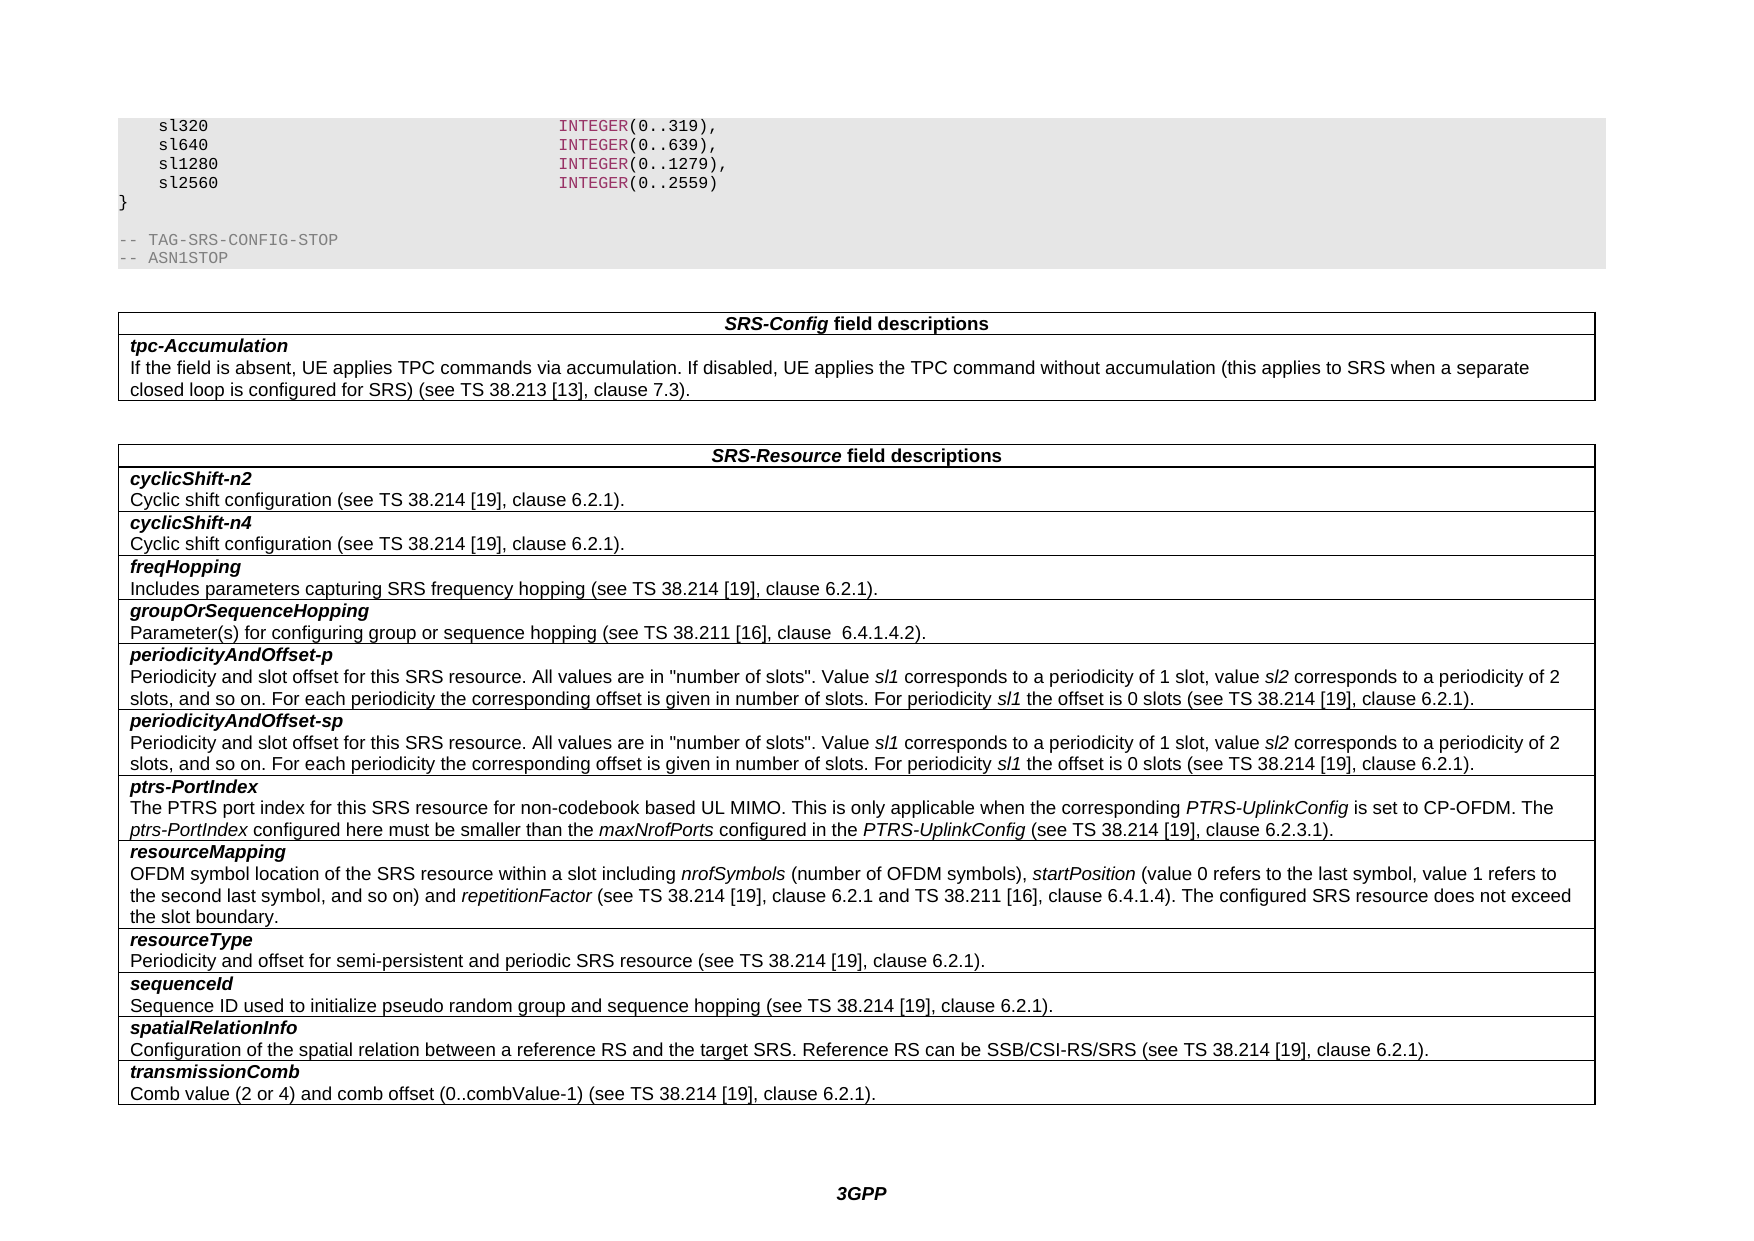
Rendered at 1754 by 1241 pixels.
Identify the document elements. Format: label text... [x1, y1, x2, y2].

table_cell periodicityAndOffset-sp Periodicity and slot offset for this SRS resource. All values are in "number of slots". Value sl1 corresponds to a periodicity of 1 slot, value sl2 corresponds to a periodicity of 2 slots, and so on. For each periodicity the corresponding offset is given in number of slots. For periodicity sl1 the offset is 0 slots (see TS 38.214 [19], clause 6.2.1). [119, 710, 1594, 774]
table_cell sequenceId Sequence ID used to initialize pseudo random group and sequence hopping (see TS 38.214 [19], clause 6.2.1). [119, 973, 1594, 1016]
text -- ASN1STOP [118, 250, 1606, 269]
table_cell resourceType Periodicity and offset for semi-persistent and periodic SRS resource (see TS 38.214 [19], clause 6.2.1). [119, 929, 1594, 972]
table_cell cyclicShift-n2 Cyclic shift configuration (see TS 38.214 [19], clause 6.2.1). [119, 468, 1594, 511]
table_header SRS-Resource field descriptions [119, 445, 1594, 466]
table_cell spatialRelationInfo Configuration of the spatial relation between a reference RS and the target SRS. Reference RS can be SSB/CSI-RS/SRS (see TS 38.214 [19], clause 6.2.1). [119, 1017, 1594, 1060]
table_cell transmissionComb Comb value (2 or 4) and comb offset (0..combValue-1) (see TS 38.214 [19], clause 6.2.1). [119, 1061, 1594, 1104]
text } [118, 193, 1606, 212]
table_cell resourceMapping OFDM symbol location of the SRS resource within a slot including nrofSymbols (number of OFDM symbols), startPosition (value 0 refers to the last symbol, value 1 refers to the second last symbol, and so on) and repetitionFactor (see TS 38.214 [19], clause 6.2.1 and TS 38.211 [16], clause 6.4.1.4). The configured SRS resource does not exceed the slot boundary. [119, 841, 1594, 928]
table_cell ptrs-PortIndex The PTRS port index for this SRS resource for non-codebook based UL MIMO. This is only applicable when the corresponding PTRS-UplinkConfig is set to CP-OFDM. The ptrs-PortIndex configured here must be smaller than the maxNrofPorts configured in the PTRS-UplinkConfig (see TS 38.214 [19], clause 6.2.3.1). [119, 776, 1594, 840]
text sl320 INTEGER(0..319), [118, 118, 1606, 137]
text sl1280 INTEGER(0..1279), [118, 156, 1606, 174]
text sl2560 INTEGER(0..2559) [118, 174, 1606, 193]
table_cell cyclicShift-n4 Cyclic shift configuration (see TS 38.214 [19], clause 6.2.1). [119, 512, 1594, 555]
table_cell tpc-Accumulation If the field is absent, UE applies TPC commands via accumulation. If disabled, UE applies the TPC command without accumulation (this applies to SRS when a separate closed loop is configured for SRS) (see TS 38.213 [13], clause 7.3). [119, 335, 1594, 400]
text -- TAG-SRS-CONFIG-STOP [118, 231, 1606, 250]
table_header SRS-Config field descriptions [119, 313, 1594, 334]
table_cell freqHopping Includes parameters capturing SRS frequency hopping (see TS 38.214 [19], clause 6.2.1). [119, 556, 1594, 599]
text sl640 INTEGER(0..639), [118, 137, 1606, 156]
table_cell periodicityAndOffset-p Periodicity and slot offset for this SRS resource. All values are in "number of slots". Value sl1 corresponds to a periodicity of 1 slot, value sl2 corresponds to a periodicity of 2 slots, and so on. For each periodicity the corresponding offset is given in number of slots. For periodicity sl1 the offset is 0 slots (see TS 38.214 [19], clause 6.2.1). [119, 644, 1594, 709]
table_cell groupOrSequenceHopping Parameter(s) for configuring group or sequence hopping (see TS 38.211 [16], clause 6.4.1.4.2). [119, 600, 1594, 643]
